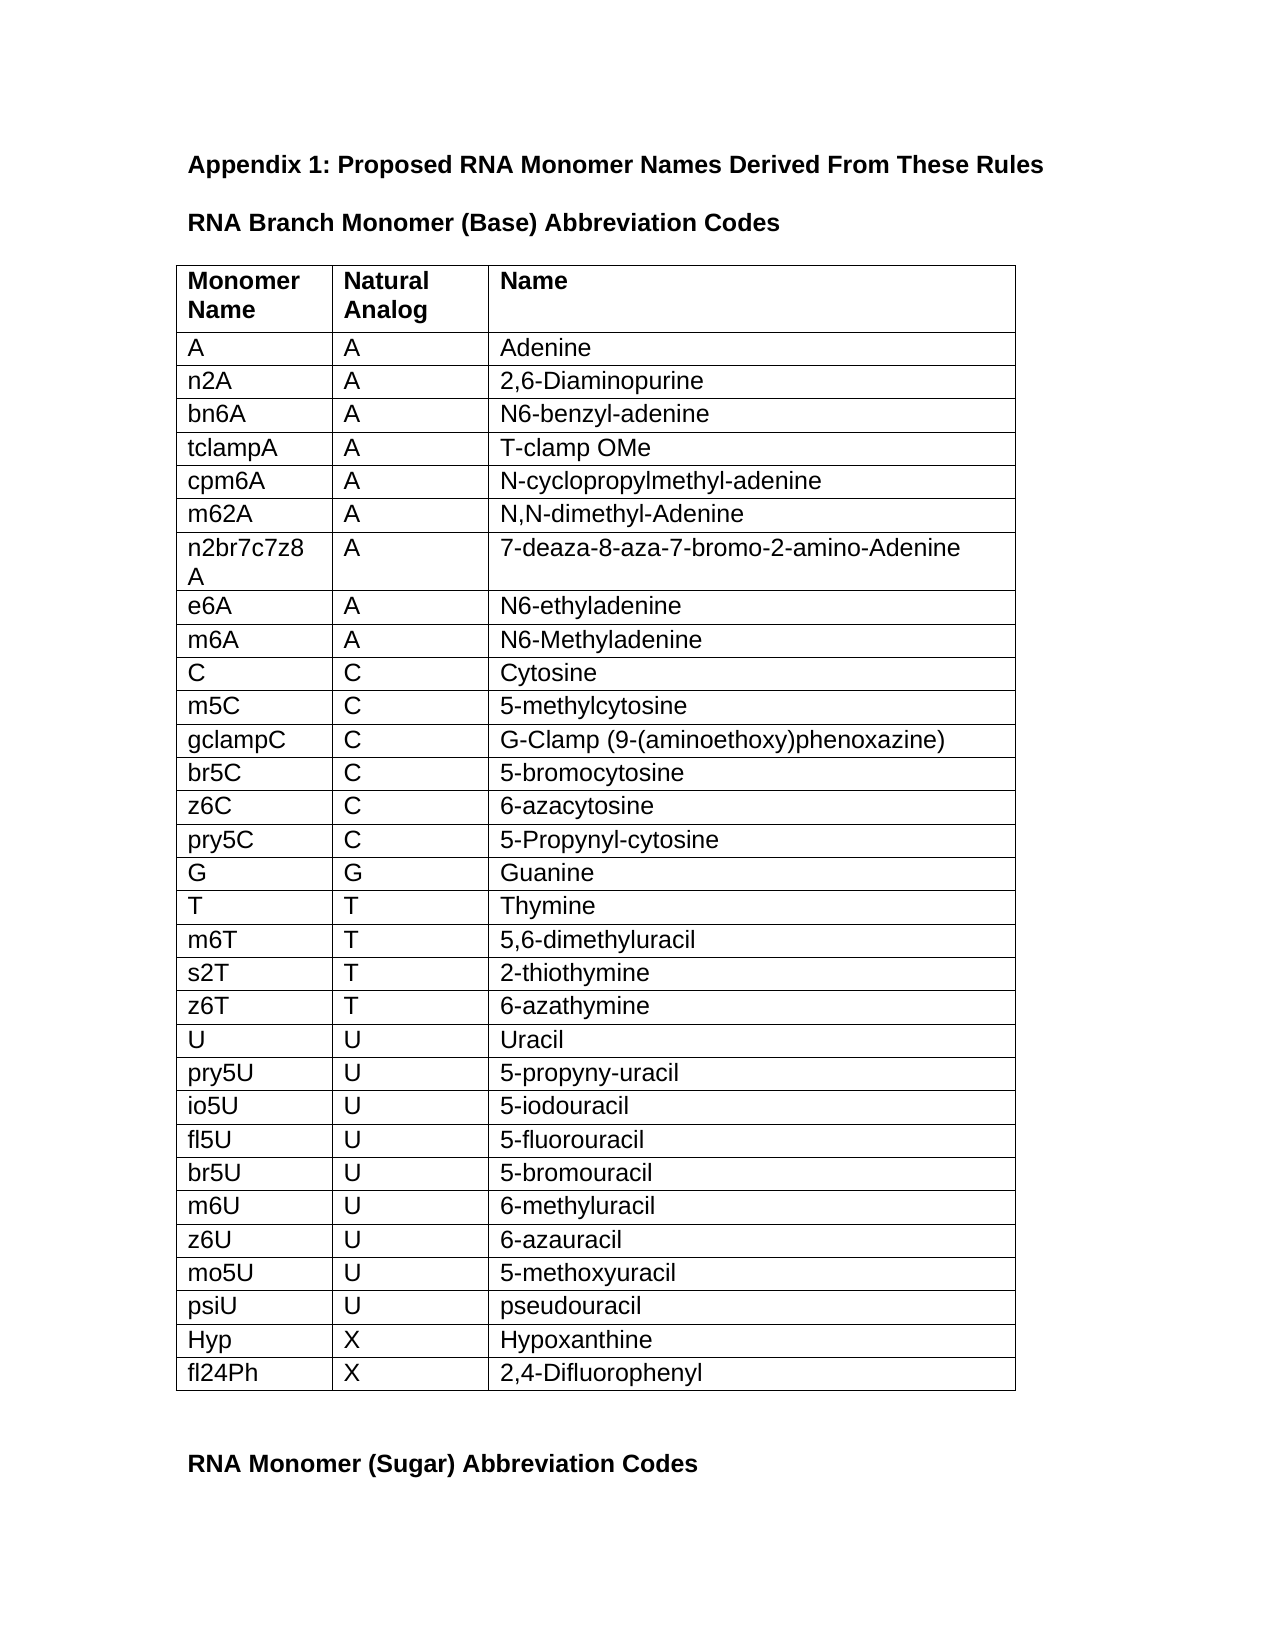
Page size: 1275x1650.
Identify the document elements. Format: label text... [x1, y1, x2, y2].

table_cell pry5C [177, 825, 332, 857]
table_cell tclampA [177, 433, 332, 465]
table_cell N6-ethyladenine [489, 591, 1015, 623]
table_cell m6T [177, 925, 332, 957]
table_cell z6C [177, 791, 332, 823]
table_cell m6U [177, 1191, 332, 1223]
table_cell U [333, 1058, 488, 1090]
table_cell n2A [177, 366, 332, 398]
table_cell N6-benzyl-adenine [489, 399, 1015, 432]
table_cell 5-iodouracil [489, 1091, 1015, 1123]
table_cell A [333, 433, 488, 465]
table_cell C [333, 825, 488, 857]
table_cell A [333, 499, 488, 532]
table_cell T-clamp OMe [489, 433, 1015, 465]
table_cell U [333, 1225, 488, 1257]
table_cell 6-azathymine [489, 991, 1015, 1023]
table_cell 6-methyluracil [489, 1191, 1015, 1223]
text Appendix 1: Proposed RNA Monomer Names Derived From These Rules [187, 150, 1087, 179]
table_cell G [333, 858, 488, 890]
table_cell G-Clamp (9-(aminoethoxy)phenoxazine) [489, 725, 1015, 757]
table_cell 5-propyny-uracil [489, 1058, 1015, 1090]
table_cell Adenine [489, 333, 1015, 365]
table_cell m5C [177, 691, 332, 723]
table_cell bn6A [177, 399, 332, 432]
table_cell z6T [177, 991, 332, 1023]
table_cell Hyp [177, 1325, 332, 1357]
table_cell 5-methoxyuracil [489, 1258, 1015, 1290]
table_header Name [489, 266, 1015, 332]
table_cell gclampC [177, 725, 332, 757]
table_cell C [333, 758, 488, 790]
table_cell C [177, 658, 332, 690]
table_cell T [177, 891, 332, 923]
table_cell U [333, 1025, 488, 1057]
table_cell Cytosine [489, 658, 1015, 690]
table_cell 2-thiothymine [489, 958, 1015, 990]
table_cell mo5U [177, 1258, 332, 1290]
table_cell C [333, 725, 488, 757]
table_cell Guanine [489, 858, 1015, 890]
table_cell 5-methylcytosine [489, 691, 1015, 723]
table_cell pseudouracil [489, 1291, 1015, 1323]
table_cell A [333, 625, 488, 657]
table_cell m6A [177, 625, 332, 657]
table_cell G [177, 858, 332, 890]
table_cell m62A [177, 499, 332, 532]
table_cell X [333, 1325, 488, 1357]
text RNA Monomer (Sugar) Abbreviation Codes [187, 1449, 1087, 1477]
table_cell Uracil [489, 1025, 1015, 1057]
table_cell A [333, 591, 488, 623]
table_cell io5U [177, 1091, 332, 1123]
table_cell T [333, 958, 488, 990]
table_cell A [333, 399, 488, 432]
table_cell U [333, 1125, 488, 1157]
table_cell fl5U [177, 1125, 332, 1157]
table_cell 5,6-dimethyluracil [489, 925, 1015, 957]
table_cell A [333, 466, 488, 498]
table_cell U [333, 1191, 488, 1223]
table_cell s2T [177, 958, 332, 990]
table_cell U [333, 1291, 488, 1323]
table_cell A [177, 333, 332, 365]
table_cell C [333, 791, 488, 823]
table_cell U [333, 1258, 488, 1290]
table_header Monomer Name [177, 266, 332, 332]
table_cell A [333, 333, 488, 365]
table_cell pry5U [177, 1058, 332, 1090]
table_cell T [333, 891, 488, 923]
table_cell br5U [177, 1158, 332, 1190]
table_cell N,N-dimethyl-Adenine [489, 499, 1015, 532]
text RNA Branch Monomer (Base) Abbreviation Codes [187, 207, 1087, 236]
table_cell N6-Methyladenine [489, 625, 1015, 657]
table_cell 5-bromocytosine [489, 758, 1015, 790]
table_cell 6-azauracil [489, 1225, 1015, 1257]
table_cell T [333, 925, 488, 957]
table_cell 5-fluorouracil [489, 1125, 1015, 1157]
table_cell z6U [177, 1225, 332, 1257]
table_cell C [333, 691, 488, 723]
table_cell br5C [177, 758, 332, 790]
table_cell C [333, 658, 488, 690]
table_cell e6A [177, 591, 332, 623]
table_cell 2,6-Diaminopurine [489, 366, 1015, 398]
table_cell Hypoxanthine [489, 1325, 1015, 1357]
table_cell 7-deaza-8-aza-7-bromo-2-amino-Adenine [489, 533, 1015, 590]
table_cell U [333, 1091, 488, 1123]
table_cell A [333, 366, 488, 398]
table_cell fl24Ph [177, 1358, 332, 1390]
table_cell 6-azacytosine [489, 791, 1015, 823]
table_cell U [177, 1025, 332, 1057]
table_cell psiU [177, 1291, 332, 1323]
table_cell 5-Propynyl-cytosine [489, 825, 1015, 857]
table_cell T [333, 991, 488, 1023]
table_header Natural Analog [333, 266, 488, 332]
table_cell 2,4-Difluorophenyl [489, 1358, 1015, 1390]
table_cell N-cyclopropylmethyl-adenine [489, 466, 1015, 498]
table_cell X [333, 1358, 488, 1390]
table_cell n2br7c7z8A [177, 533, 332, 590]
table_cell Thymine [489, 891, 1015, 923]
table_cell cpm6A [177, 466, 332, 498]
table_cell A [333, 533, 488, 590]
table_cell U [333, 1158, 488, 1190]
table_cell 5-bromouracil [489, 1158, 1015, 1190]
